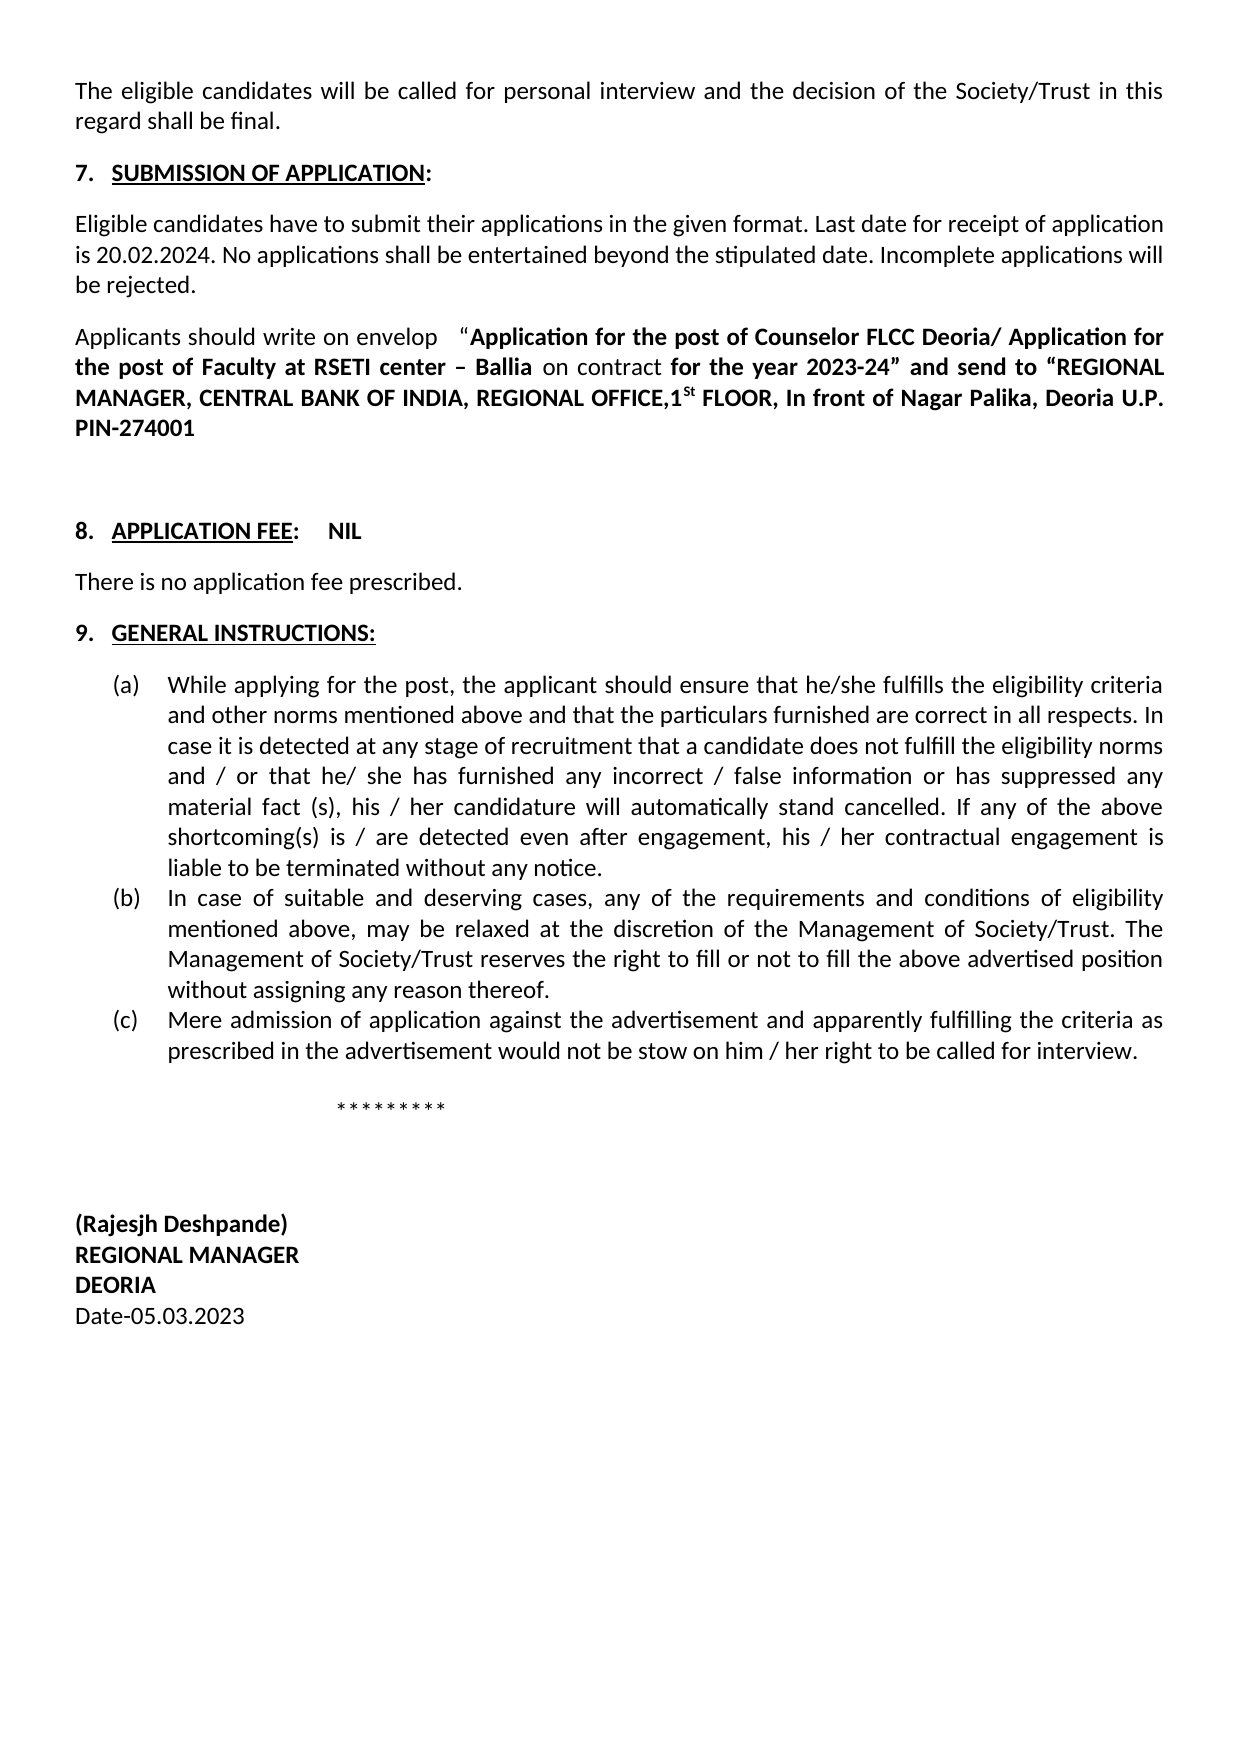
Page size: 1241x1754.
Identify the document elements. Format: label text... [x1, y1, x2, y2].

text REGIONAL MANAGER [75, 1239, 1165, 1270]
list Mere admission of application against the advertisement and apparently fulfilling the criteria as prescribed in the advertisement would not be stow on him / her right to be called for interview. [112, 1005, 1165, 1066]
text (Rajesjh Deshpande) [75, 1209, 1165, 1239]
text 8. APPLICATION FEE: NIL [75, 515, 1165, 545]
text Eligible candidates have to submit their applications in the given format. Last date for receipt of application is 20.02.2024. No applications shall be entertained beyond the stipulated date. Incomplete applications will be rejected. [75, 208, 1165, 300]
text There is no application fee prescribed. [75, 566, 1165, 597]
text 9. GENERAL INSTRUCTIONS: [75, 618, 1165, 648]
text ********* [75, 1096, 1165, 1127]
list In case of suitable and deserving cases, any of the requirements and conditions of eligibility mentioned above, may be relaxed at the discretion of the Management of Society/Trust. The Management of Society/Trust reserves the right to fill or not to fill the above advertised position without assigning any reason thereof. [112, 883, 1165, 1005]
list While applying for the post, the applicant should ensure that he/she fulfills the eligibility criteria and other norms mentioned above and that the particulars furnished are correct in all respects. In case it is detected at any stage of recruitment that a candidate does not fulfill the eligibility norms and / or that he/ she has furnished any incorrect / false information or has suppressed any material fact (s), his / her candidature will automatically stand cancelled. If any of the above shortcoming(s) is / are detected even after engagement, his / her contractual engagement is liable to be terminated without any notice. [112, 669, 1165, 883]
text The eligible candidates will be called for personal interview and the decision of the Society/Trust in this regard shall be final. [75, 75, 1165, 136]
text 7. SUBMISSION OF APPLICATION: [75, 157, 1165, 187]
text Applicants should write on envelop “Application for the post of Counselor FLCC Deoria/ Application for the post of Faculty at RSETI center – Ballia on contract for the year 2023-24” and send to “REGIONAL MANAGER, CENTRAL BANK OF INDIA, REGIONAL OFFICE,1St FLOOR, In front of Nagar Palika, Deoria U.P. PIN-274001 [75, 321, 1165, 443]
text DEORIA [75, 1270, 1165, 1300]
text Date-05.03.2023 [75, 1300, 1165, 1331]
